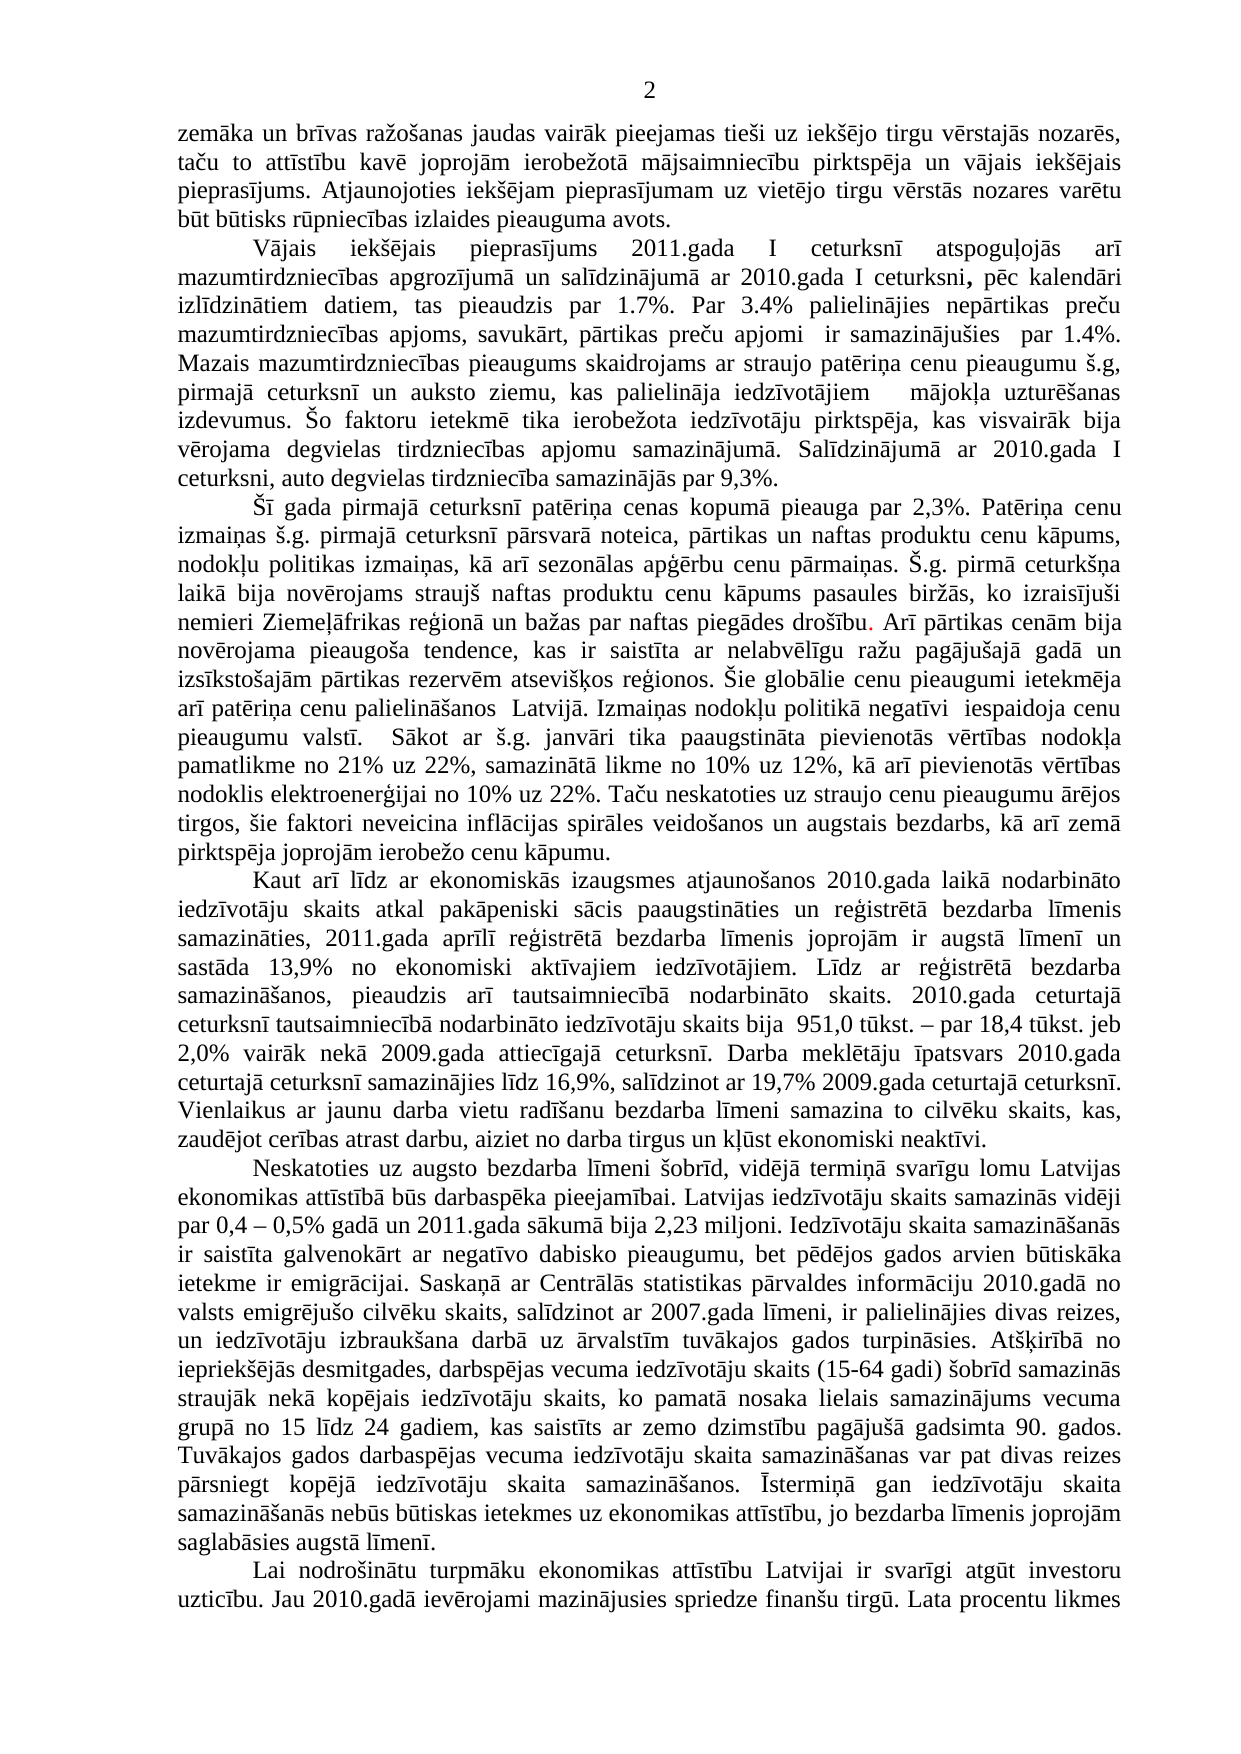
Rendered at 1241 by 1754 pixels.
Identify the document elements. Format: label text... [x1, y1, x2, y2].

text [177, 1556, 1122, 1613]
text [177, 118, 1122, 233]
text Vājais iekšējais pieprasījums 2011.gada I ceturksnī atspoguļojās arī mazumtirdzniecības apgrozījumā un salīdzinājumā ar 2010.gada I ceturksni, pēc kalendāri izlīdzinātiem datiem, tas pieaudzis par 1.7%. Par 3.4% palielinājies nepārtikas preču mazumtirdzniecības apjoms, savukārt, pārtikas preču apjomi ir samazinājušies par 1.4%. Mazais mazumtirdzniecības pieaugums skaidrojams ar straujo patēriņa cenu pieaugumu š.g, pirmajā ceturksnī un auksto ziemu, kas palielināja iedzīvotājiem mājokļa uzturēšanas izdevumus. Šo faktoru ietekmē tika ierobežota iedzīvotāju pirktspēja, kas visvairāk bija vērojama degvielas tirdzniecības apjomu samazinājumā. Salīdzinājumā ar 2010.gada I ceturksni, auto degvielas tirdzniecība samazinājās par 9,3%. [177, 233, 1122, 492]
text Šī gada pirmajā ceturksnī patēriņa cenas kopumā pieauga par 2,3%. Patēriņa cenu izmaiņas š.g. pirmajā ceturksnī pārsvarā noteica, pārtikas un naftas produktu cenu kāpums, nodokļu politikas izmaiņas, kā arī sezonālas apģērbu cenu pārmaiņas. Š.g. pirmā ceturkšņa laikā bija novērojams straujš naftas produktu cenu kāpums pasaules biržās, ko izraisījuši nemieri Ziemeļāfrikas reģionā un bažas par naftas piegādes drošību. Arī pārtikas cenām bija novērojama pieaugoša tendence, kas ir saistīta ar nelabvēlīgu ražu pagājušajā gadā un izsīkstošajām pārtikas rezervēm atsevišķos reģionos. Šie globālie cenu pieaugumi ietekmēja arī patēriņa cenu palielināšanos Latvijā. Izmaiņas nodokļu politikā negatīvi iespaidoja cenu pieaugumu valstī. Sākot ar š.g. janvāri tika paaugstināta pievienotās vērtības nodokļa pamatlikme no 21% uz 22%, samazinātā likme no 10% uz 12%, kā arī pievienotās vērtības nodoklis elektroenerģijai no 10% uz 22%. Taču neskatoties uz straujo cenu pieaugumu ārējos tirgos, šie faktori neveicina inflācijas spirāles veidošanos un augstais bezdarbs, kā arī zemā pirktspēja joprojām ierobežo cenu kāpumu. [177, 492, 1122, 866]
text Kaut arī līdz ar ekonomiskās izaugsmes atjaunošanos 2010.gada laikā nodarbināto iedzīvotāju skaits atkal pakāpeniski sācis paaugstināties un reģistrētā bezdarba līmenis samazināties, 2011.gada aprīlī reģistrētā bezdarba līmenis joprojām ir augstā līmenī un sastāda 13,9% no ekonomiski aktīvajiem iedzīvotājiem. Līdz ar reģistrētā bezdarba samazināšanos, pieaudzis arī tautsaimniecībā nodarbināto skaits. 2010.gada ceturtajā ceturksnī tautsaimniecībā nodarbināto iedzīvotāju skaits bija 951,0 tūkst. – par 18,4 tūkst. jeb 2,0% vairāk nekā 2009.gada attiecīgajā ceturksnī. Darba meklētāju īpatsvars 2010.gada ceturtajā ceturksnī samazinājies līdz 16,9%, salīdzinot ar 19,7% 2009.gada ceturtajā ceturksnī. Vienlaikus ar jaunu darba vietu radīšanu bezdarba līmeni samazina to cilvēku skaits, kas, zaudējot cerības atrast darbu, aiziet no darba tirgus un kļūst ekonomiski neaktīvi. [177, 866, 1122, 1153]
text Neskatoties uz augsto bezdarba līmeni šobrīd, vidējā termiņā svarīgu lomu Latvijas ekonomikas attīstībā būs darbaspēka pieejamībai. Latvijas iedzīvotāju skaits samazinās vidēji par 0,4 – 0,5% gadā un 2011.gada sākumā bija 2,23 miljoni. Iedzīvotāju skaita samazināšanās ir saistīta galvenokārt ar negatīvo dabisko pieaugumu, bet pēdējos gados arvien būtiskāka ietekme ir emigrācijai. Saskaņā ar Centrālās statistikas pārvaldes informāciju 2010.gadā no valsts emigrējušo cilvēku skaits, salīdzinot ar 2007.gada līmeni, ir palielinājies divas reizes, un iedzīvotāju izbraukšana darbā uz ārvalstīm tuvākajos gados turpināsies. Atšķirībā no iepriekšējās desmitgades, darbspējas vecuma iedzīvotāju skaits (15-64 gadi) šobrīd samazinās straujāk nekā kopējais iedzīvotāju skaits, ko pamatā nosaka lielais samazinājums vecuma grupā no 15 līdz 24 gadiem, kas saistīts ar zemo dzimstību pagājušā gadsimta 90. gados. Tuvākajos gados darbaspējas vecuma iedzīvotāju skaita samazināšanas var pat divas reizes pārsniegt kopējā iedzīvotāju skaita samazināšanos. Īstermiņā gan iedzīvotāju skaita samazināšanās nebūs būtiskas ietekmes uz ekonomikas attīstību, jo bezdarba līmenis joprojām saglabāsies augstā līmenī. [177, 1153, 1122, 1556]
